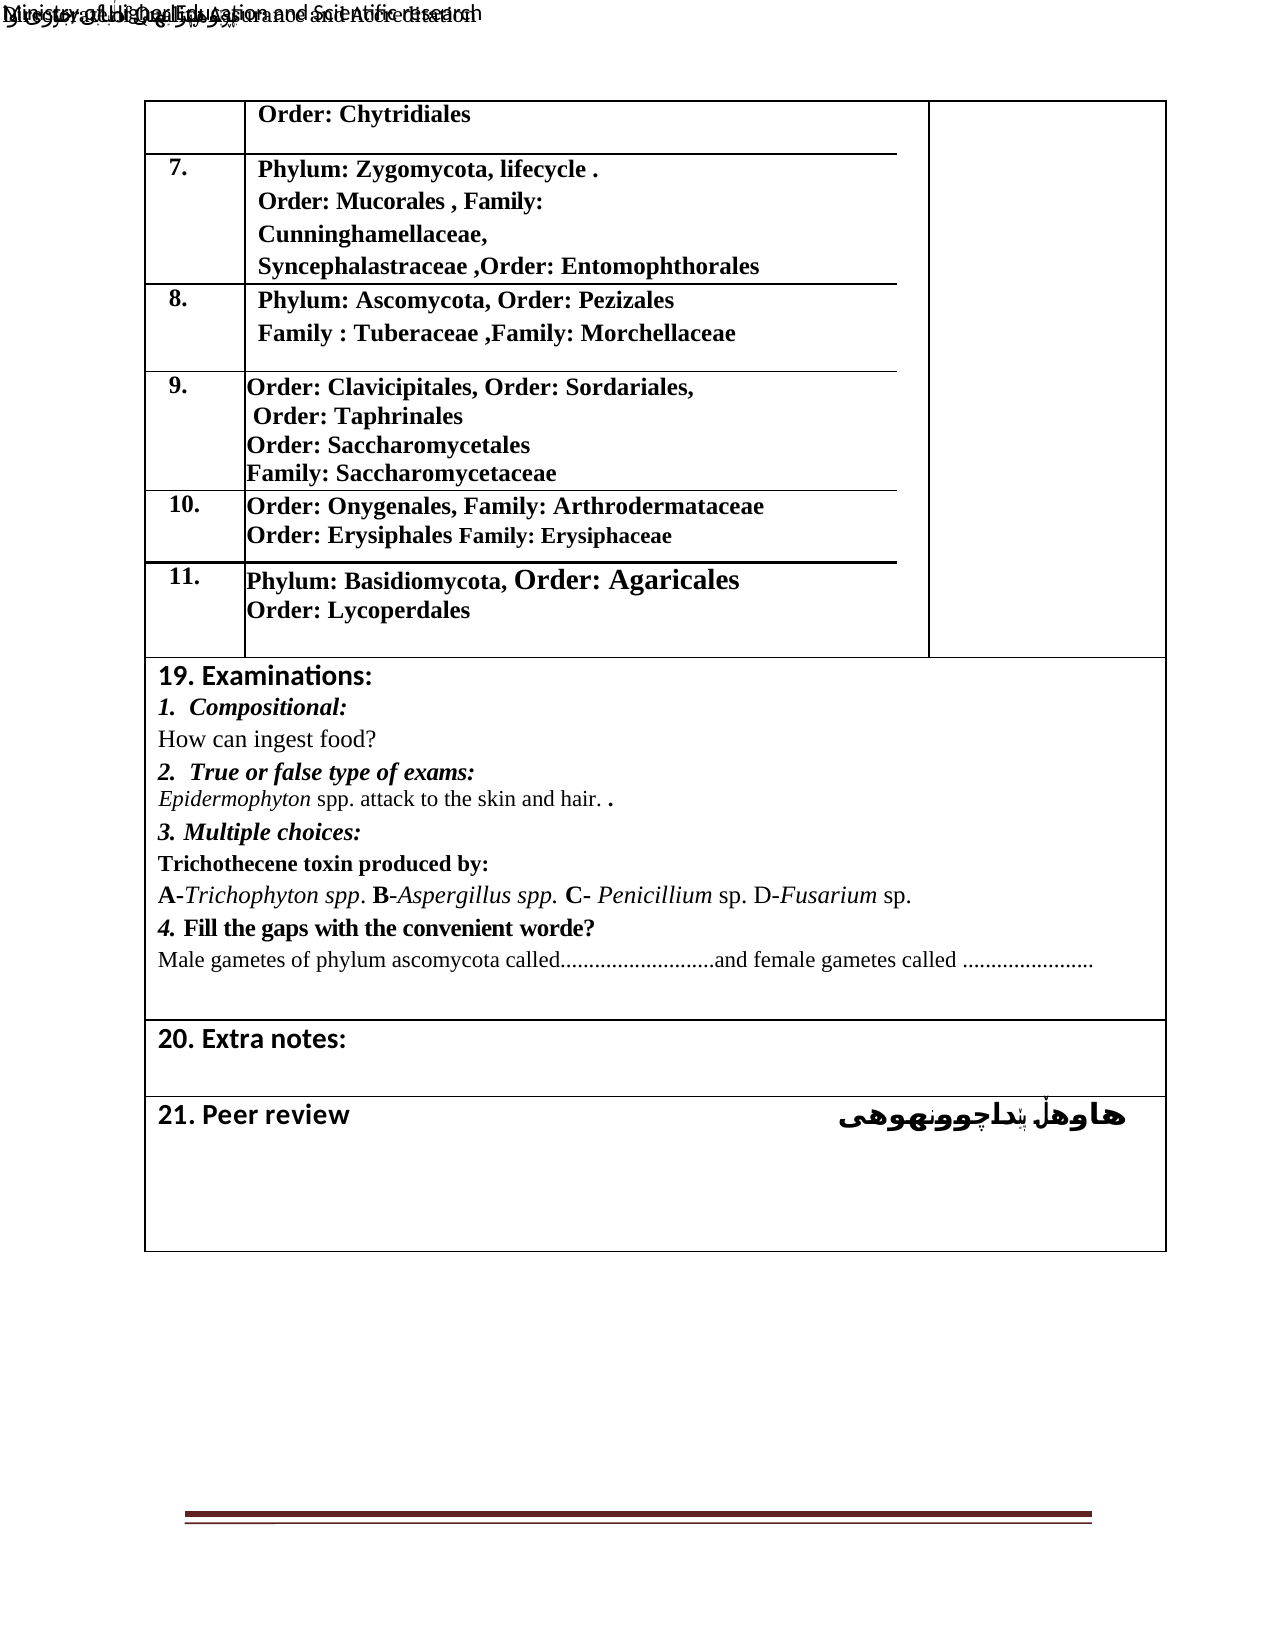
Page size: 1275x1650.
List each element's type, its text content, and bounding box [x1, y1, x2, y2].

table_cell Phylum: Ascomycota, Order: Pezizales Family : Tuberaceae ,Family: Morchellaceae [246, 285, 897, 371]
table_cell 9. [146, 372, 244, 489]
table_cell Phylum: Zygomycota, lifecycle . Order: Mucorales , Family: Cunninghamellaceae, Syncephalastraceae ,Order: Entomophthorales [246, 155, 897, 283]
table_cell 7. [146, 155, 244, 283]
table_header Order: Chytridiales [246, 102, 897, 153]
table_cell 20. Extra notes: [146, 1021, 1165, 1096]
table_cell Phylum: Basidiomycota, Order: Agaricales Order: Lycoperdales [246, 564, 897, 656]
table_header [930, 102, 1165, 656]
table_cell 8. [146, 285, 244, 371]
table_cell Order: Clavicipitales, Order: Sordariales, Order: Taphrinales Order: Saccharomycetales Family: Saccharomycetaceae [246, 372, 897, 489]
table_cell 21. Peer review هاوهڵ پێداچوونهوهی [146, 1097, 1165, 1251]
table_header [146, 102, 244, 153]
table_cell 11. [146, 564, 244, 656]
table_cell 10. [146, 491, 244, 561]
table_cell 19. Examinations: Compositional: How can ingest food? True or false type of exams: Epidermophyton spp. attack to the skin and hair. . Multiple choices: Trichothecene toxin produced by: A-Trichophyton spp. B-Aspergillus spp. C- Penicillium sp. D-Fusarium sp. Fill the gaps with the convenient worde? Male gametes of phylum ascomycota called...........................and female gametes called ....................... [146, 658, 1165, 1019]
table_cell Order: Onygenales, Family: Arthrodermataceae Order: Erysiphales Family: Erysiphaceae [246, 491, 897, 561]
table_header [897, 102, 928, 656]
